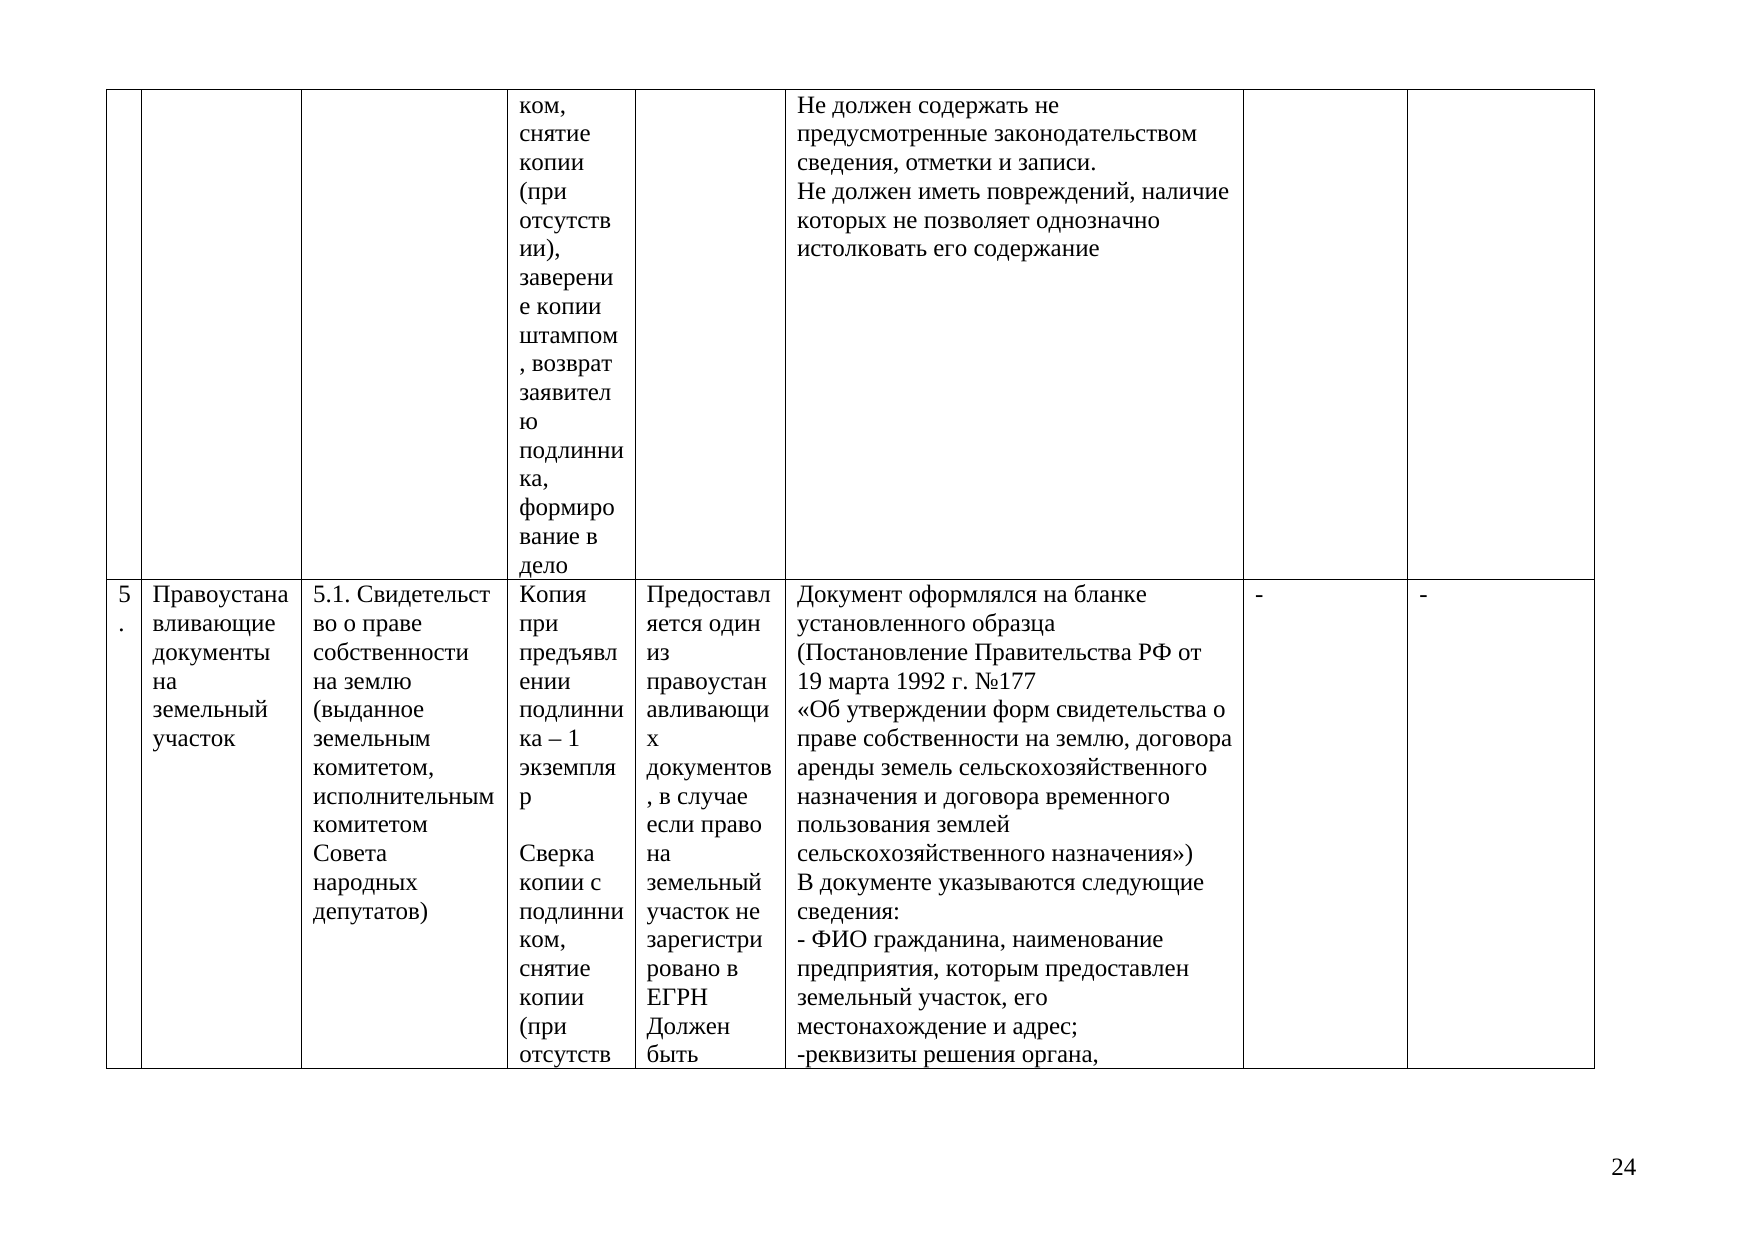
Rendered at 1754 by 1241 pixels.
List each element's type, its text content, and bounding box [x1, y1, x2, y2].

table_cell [786, 580, 1243, 1068]
table_cell 5. [107, 580, 141, 1068]
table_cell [636, 580, 785, 1068]
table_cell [302, 90, 507, 578]
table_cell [142, 90, 301, 578]
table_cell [142, 580, 301, 1068]
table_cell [302, 580, 507, 1068]
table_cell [508, 580, 635, 1068]
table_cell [786, 90, 1243, 578]
table_cell - [1408, 580, 1594, 1068]
table_cell 4 [107, 90, 141, 578]
table_cell - [1408, 90, 1594, 578]
table_cell - [1244, 90, 1407, 578]
table_cell - [1244, 580, 1407, 1068]
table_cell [636, 90, 785, 578]
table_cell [508, 90, 635, 578]
